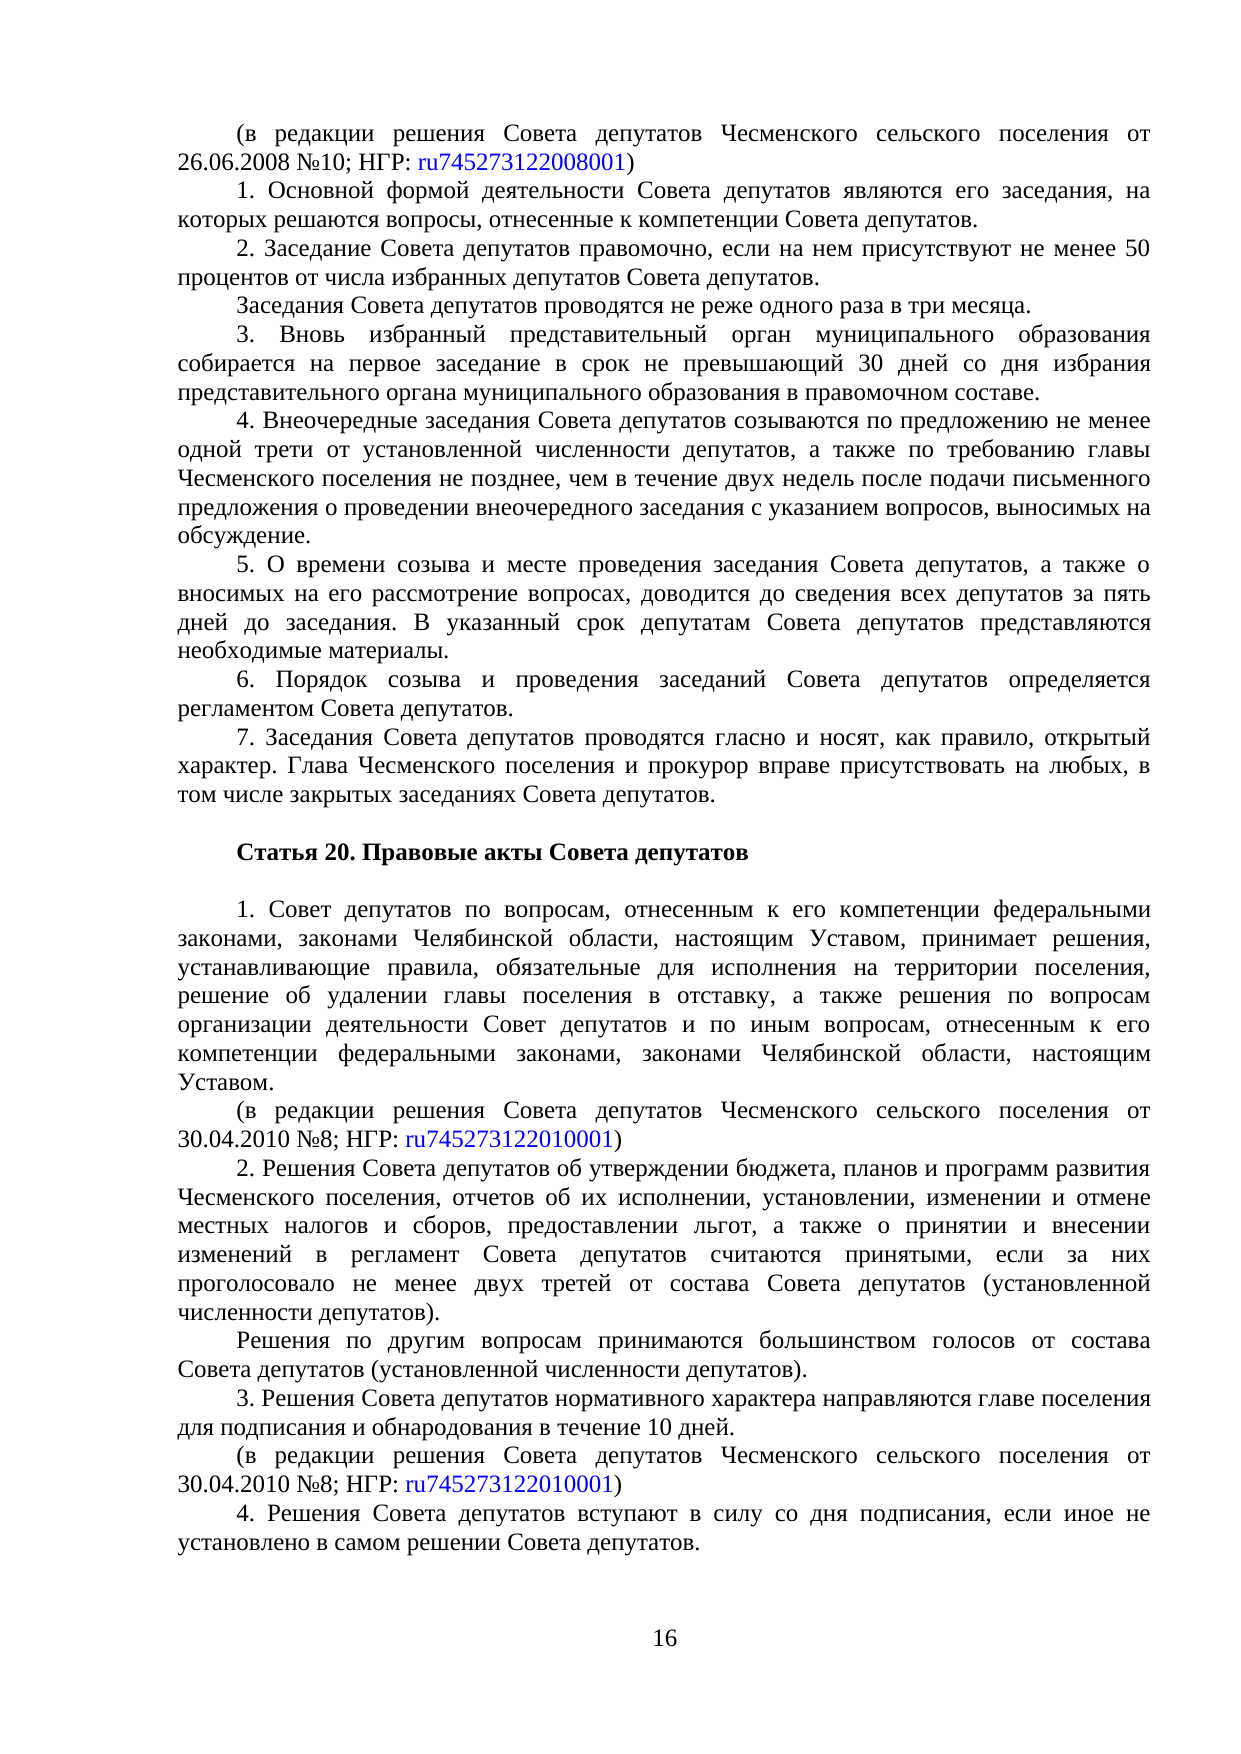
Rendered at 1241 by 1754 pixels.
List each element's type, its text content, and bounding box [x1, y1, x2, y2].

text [177, 118, 1152, 176]
text 1. Совет депутатов по вопросам, отнесенным к его компетенции федеральными законами, законами Челябинской области, настоящим Уставом, принимает решения, устанавливающие правила, обязательные для исполнения на территории поселения, решение об удалении главы поселения в отставку, а также решения по вопросам организации деятельности Совет депутатов и по иным вопросам, отнесенным к его компетенции федеральными законами, законами Челябинской области, настоящим Уставом. [177, 894, 1152, 1096]
text 2. Заседание Совета депутатов правомочно, если на нем присутствуют не менее 50 процентов от числа избранных депутатов Совета депутатов. [177, 233, 1152, 291]
text 4. Внеочередные заседания Совета депутатов созываются по предложению не менее одной трети от установленной численности депутатов, а также по требованию главы Чесменского поселения не позднее, чем в течение двух недель после подачи письменного предложения о проведении внеочередного заседания с указанием вопросов, выносимых на обсуждение. [177, 406, 1152, 549]
text 2. Решения Совета депутатов об утверждении бюджета, планов и программ развития Чесменского поселения, отчетов об их исполнении, установлении, изменении и отмене местных налогов и сборов, предоставлении льгот, а также о принятии и внесении изменений в регламент Совета депутатов считаются принятыми, если за них проголосовало не менее двух третей от состава Совета депутатов (установленной численности депутатов). [177, 1153, 1152, 1326]
text 4. Решения Совета депутатов вступают в силу со дня подписания, если иное не установлено в самом решении Совета депутатов. [177, 1498, 1152, 1556]
text 5. О времени созыва и месте проведения заседания Совета депутатов, а также о вносимых на его рассмотрение вопросах, доводится до сведения всех депутатов за пять дней до заседания. В указанный срок депутатам Совета депутатов представляются необходимые материалы. [177, 549, 1152, 664]
text 7. Заседания Совета депутатов проводятся гласно и носят, как правило, открытый характер. Глава Чесменского поселения и прокурор вправе присутствовать на любых, в том числе закрытых заседаниях Совета депутатов. [177, 722, 1152, 808]
text 3. Вновь избранный представительный орган муниципального образования собирается на первое заседание в срок не превышающий 30 дней со дня избрания представительного органа муниципального образования в правомочном составе. [177, 319, 1152, 406]
text 1. Основной формой деятельности Совета депутатов являются его заседания, на которых решаются вопросы, отнесенные к компетенции Совета депутатов. [177, 176, 1152, 233]
text Решения по другим вопросам принимаются большинством голосов от состава Совета депутатов (установленной численности депутатов). [177, 1326, 1152, 1383]
text (в редакции решения Совета депутатов Чесменского сельского поселения от 30.04.2010 №8; НГР: ru745273122010001) [177, 1441, 1152, 1498]
text Статья 20. Правовые акты Совета депутатов [177, 837, 1152, 866]
text 6. Порядок созыва и проведения заседаний Совета депутатов определяется регламентом Совета депутатов. [177, 664, 1152, 722]
text Заседания Совета депутатов проводятся не реже одного раза в три месяца. [177, 291, 1152, 319]
text 3. Решения Совета депутатов нормативного характера направляются главе поселения для подписания и обнародования в течение 10 дней. [177, 1383, 1152, 1441]
text (в редакции решения Совета депутатов Чесменского сельского поселения от 30.04.2010 №8; НГР: ru745273122010001) [177, 1096, 1152, 1153]
